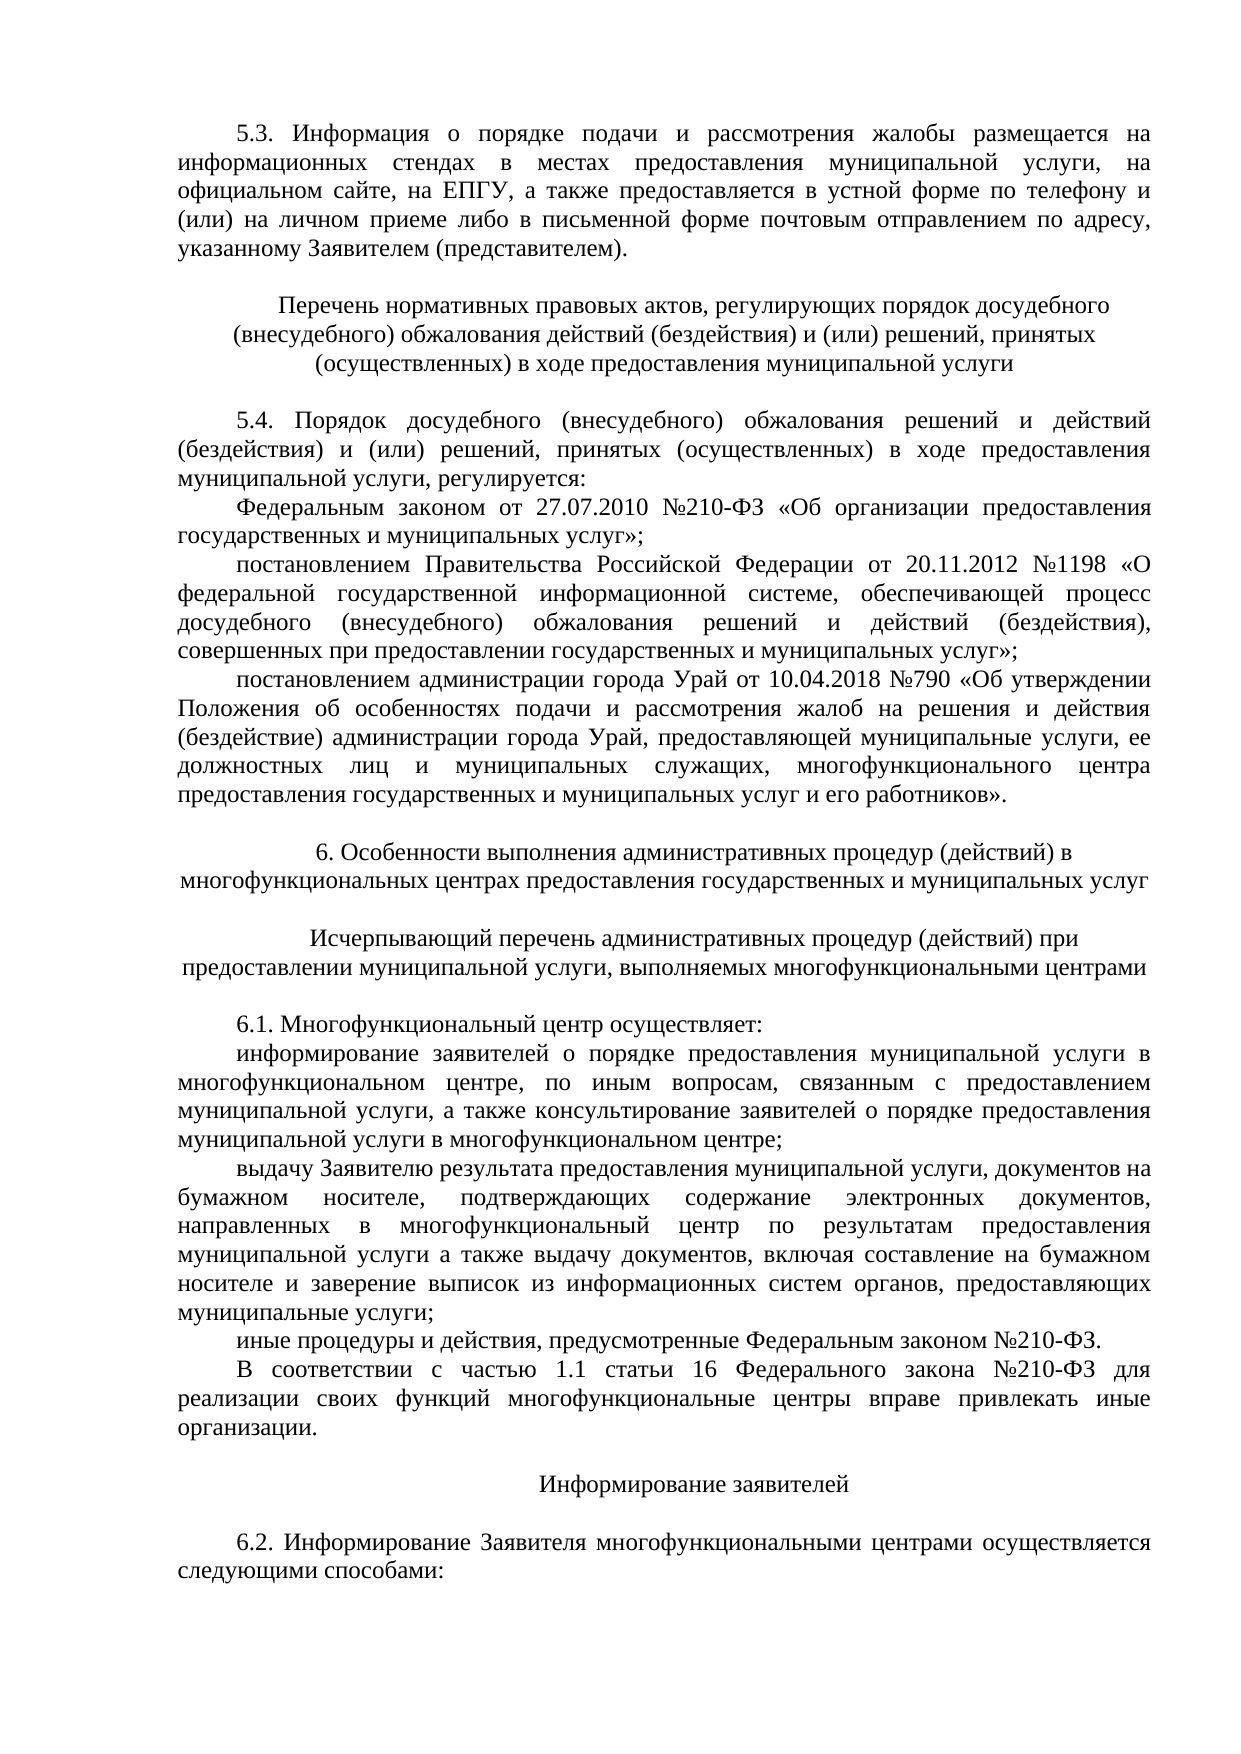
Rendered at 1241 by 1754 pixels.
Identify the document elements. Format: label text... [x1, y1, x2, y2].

text Исчерпывающий перечень административных процедур (действий) при предоставлении муниципальной услуги, выполняемых многофункциональными центрами [177, 923, 1152, 981]
text 5.4. Порядок досудебного (внесудебного) обжалования решений и действий (бездействия) и (или) решений, принятых (осуществленных) в ходе предоставления муниципальной услуги, регулируется: [177, 406, 1152, 492]
text иные процедуры и действия, предусмотренные Федеральным законом №210-ФЗ. [177, 1326, 1152, 1354]
text 5.3. Информация о порядке подачи и рассмотрения жалобы размещается на информационных стендах в местах предоставления муниципальной услуги, на официальном сайте, на ЕПГУ, а также предоставляется в устной форме по телефону и (или) на личном приеме либо в письменной форме почтовым отправлением по адресу, указанному Заявителем (представителем). [177, 118, 1152, 262]
text постановлением администрации города Урай от 10.04.2018 №790 «Об утверждении Положения об особенностях подачи и рассмотрения жалоб на решения и действия (бездействие) администрации города Урай, предоставляющей муниципальные услуги, ее должностных лиц и муниципальных служащих, многофункционального центра предоставления государственных и муниципальных услуг и его работников». [177, 664, 1152, 808]
text В соответствии с частью 1.1 статьи 16 Федерального закона №210-ФЗ для реализации своих функций многофункциональные центры вправе привлекать иные организации. [177, 1354, 1152, 1441]
text Информирование заявителей [177, 1469, 1152, 1498]
text 6.1. Многофункциональный центр осуществляет: [177, 1009, 1152, 1038]
text информирование заявителей о порядке предоставления муниципальной услуги в многофункциональном центре, по иным вопросам, связанным с предоставлением муниципальной услуги, а также консультирование заявителей о порядке предоставления муниципальной услуги в многофункциональном центре; [177, 1038, 1152, 1153]
text Федеральным законом от 27.07.2010 №210-ФЗ «Об организации предоставления государственных и муниципальных услуг»; [177, 492, 1152, 549]
text 6. Особенности выполнения административных процедур (действий) в многофункциональных центрах предоставления государственных и муниципальных услуг [177, 837, 1152, 894]
text 6.2. Информирование Заявителя многофункциональными центрами осуществляется следующими способами: [177, 1527, 1152, 1584]
text постановлением Правительства Российской Федерации от 20.11.2012 №1198 «О федеральной государственной информационной системе, обеспечивающей процесс досудебного (внесудебного) обжалования решений и действий (бездействия), совершенных при предоставлении государственных и муниципальных услуг»; [177, 549, 1152, 664]
text Перечень нормативных правовых актов, регулирующих порядок досудебного (внесудебного) обжалования действий (бездействия) и (или) решений, принятых (осуществленных) в ходе предоставления муниципальной услуги [177, 291, 1152, 377]
text выдачу Заявителю результата предоставления муниципальной услуги, документов на бумажном носителе, подтверждающих содержание электронных документов, направленных в многофункциональный центр по результатам предоставления муниципальной услуги а также выдачу документов, включая составление на бумажном носителе и заверение выписок из информационных систем органов, предоставляющих муниципальные услуги; [177, 1153, 1152, 1326]
